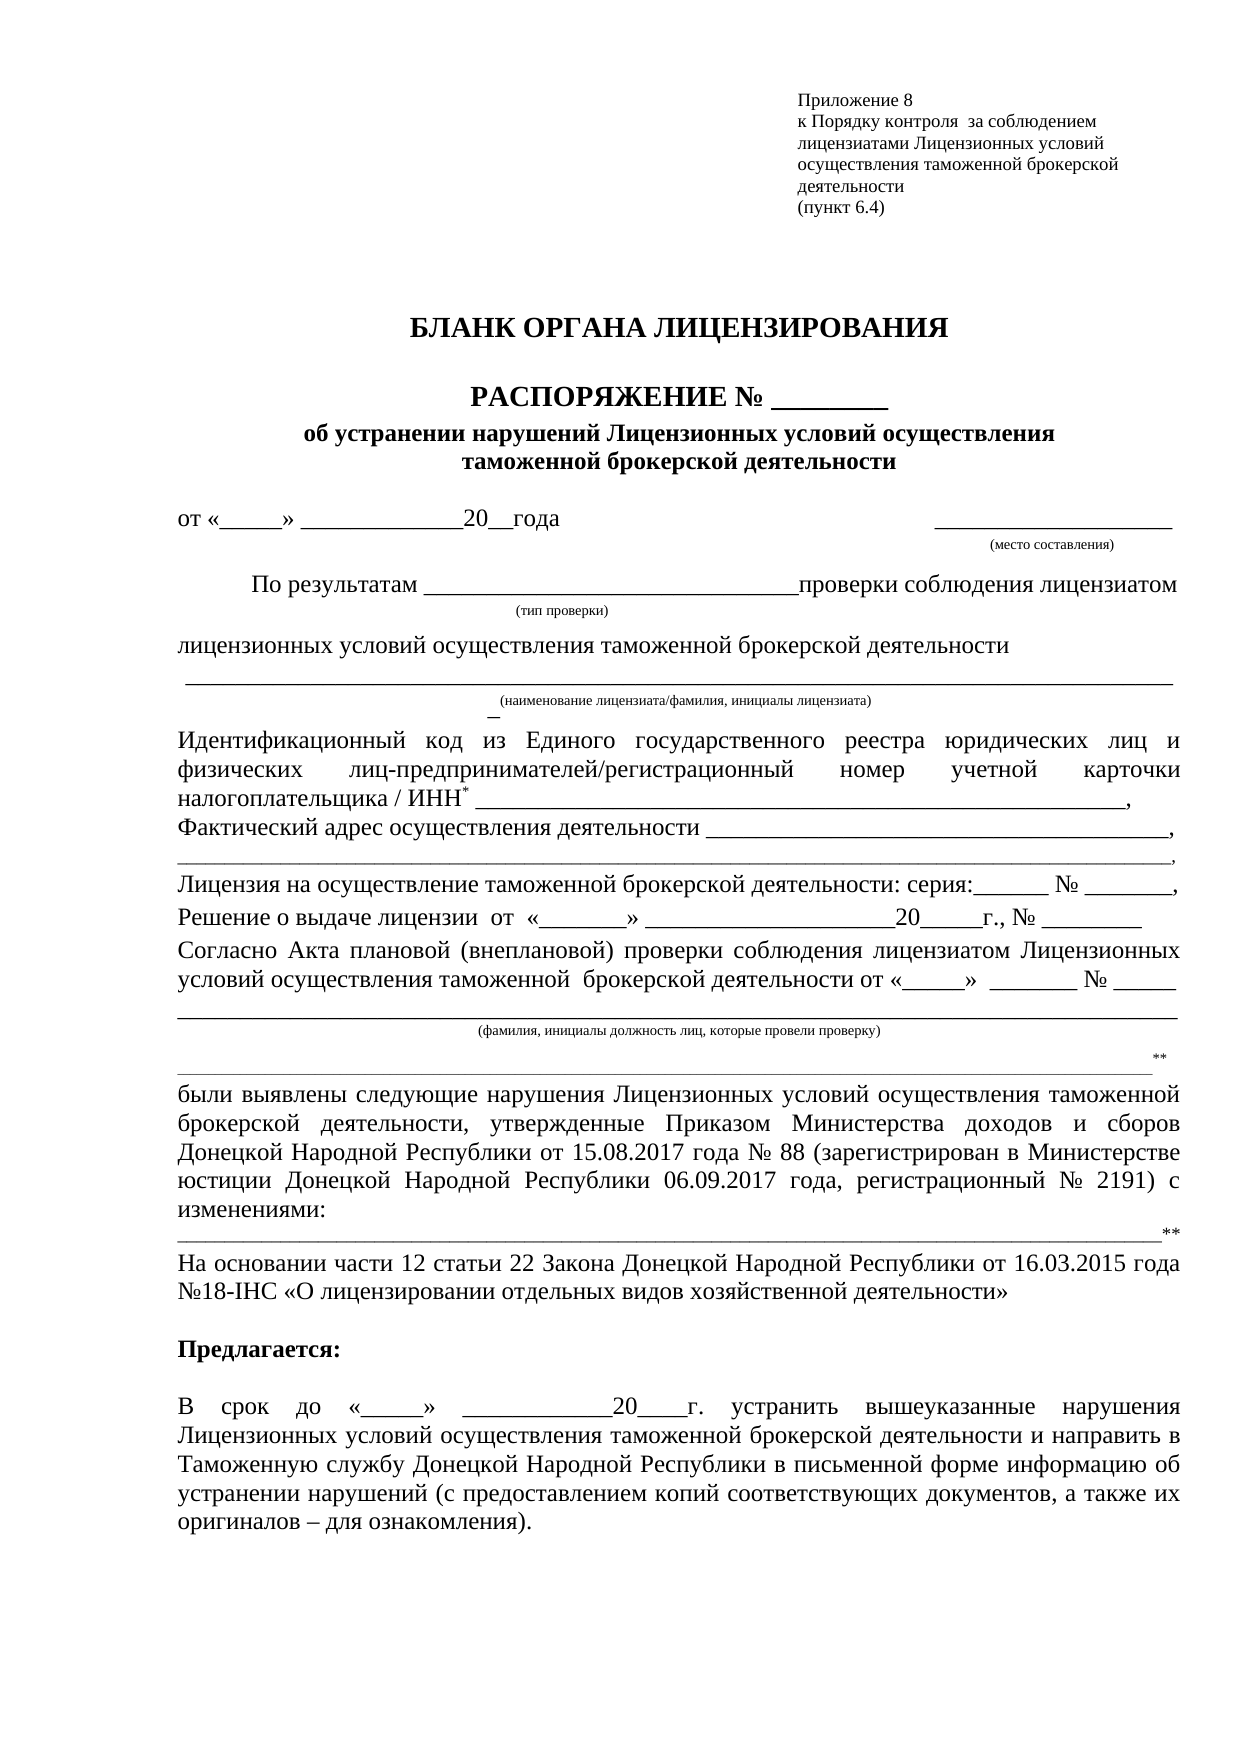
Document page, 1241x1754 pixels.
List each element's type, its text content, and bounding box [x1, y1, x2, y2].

text лицензионных условий осуществления таможенной брокерской деятельности [177, 631, 1181, 659]
text _________________________________________________________________________________________________________** [177, 1223, 1181, 1244]
text Идентификационный код из Единого государственного реестра юридических лиц и физических лиц-предпринимателей/регистрационный номер учетной карточки налогоплательщика / ИНН* ____________________________________________________, [177, 725, 1181, 812]
text БЛАНК ОРГАНА ЛИЦЕНЗИРОВАНИЯ [177, 310, 1181, 344]
text ________________________________________________________________________________ [177, 993, 1181, 1022]
text ________________________________________________________________________________(наименование лицензиата/фамилия, инициалы лицензиата) [177, 659, 1181, 721]
text (место составления) [177, 536, 1181, 564]
text об устранении нарушений Лицензионных условий осуществления [177, 418, 1181, 446]
text (фамилия, инициалы должность лиц, которые провели проверку) [177, 1022, 1181, 1050]
text РАСПОРЯЖЕНИЕ № ________ [177, 379, 1181, 413]
text Лицензия на осуществление таможенной брокерской деятельности: серия:______ № _______, Решение о выдаче лицензии от «_______» ____________________20_____г., № ________ [177, 869, 1181, 931]
text (пункт 6.4) [797, 196, 1181, 218]
text Приложение 8 [797, 89, 1181, 110]
text были выявлены следующие нарушения Лицензионных условий осуществления таможенной брокерской деятельности, утвержденные Приказом Министерства доходов и сборов Донецкой Народной Республики от 15.08.2017 года № 88 (зарегистрирован в Министерстве юстиции Донецкой Народной Республики 06.09.2017 года, регистрационный № 2191) с изменениями: [177, 1079, 1181, 1223]
text таможенной брокерской деятельности [177, 446, 1181, 475]
text ____________________________________________________________________________________________________________________________________________________________** [177, 1050, 1181, 1079]
text от «_____» _____________20__года ___________________ [177, 503, 1181, 531]
text Согласно Акта плановой (внеплановой) проверки соблюдения лицензиатом Лицензионных условий осуществления таможенной брокерской деятельности от «_____» _______ № _____ [177, 935, 1181, 993]
text __________________________________________________________________________________________________________, [177, 844, 1181, 866]
text (тип проверки) [398, 602, 1181, 631]
text Фактический адрес осуществления деятельности _____________________________________, [177, 812, 1181, 840]
text На основании части 12 статьи 22 Закона Донецкой Народной Республики от 16.03.2015 года №18-IНС «О лицензировании отдельных видов хозяйственной деятельности» [177, 1248, 1181, 1305]
text к Порядку контроля за соблюдением [797, 110, 1181, 132]
text Предлагается: [177, 1334, 1181, 1363]
text В срок до «_____» ____________20____г. устранить вышеуказанные нарушения Лицензионных условий осуществления таможенной брокерской деятельности и направить в Таможенную службу Донецкой Народной Республики в письменной форме информацию об устранении нарушений (с предоставлением копий соответствующих документов, а также их оригиналов – для ознакомления). [177, 1391, 1181, 1535]
text По результатам ______________________________проверки соблюдения лицензиатом [177, 569, 1181, 597]
text лицензиатами Лицензионных условий осуществления таможенной брокерской деятельности [797, 132, 1181, 196]
